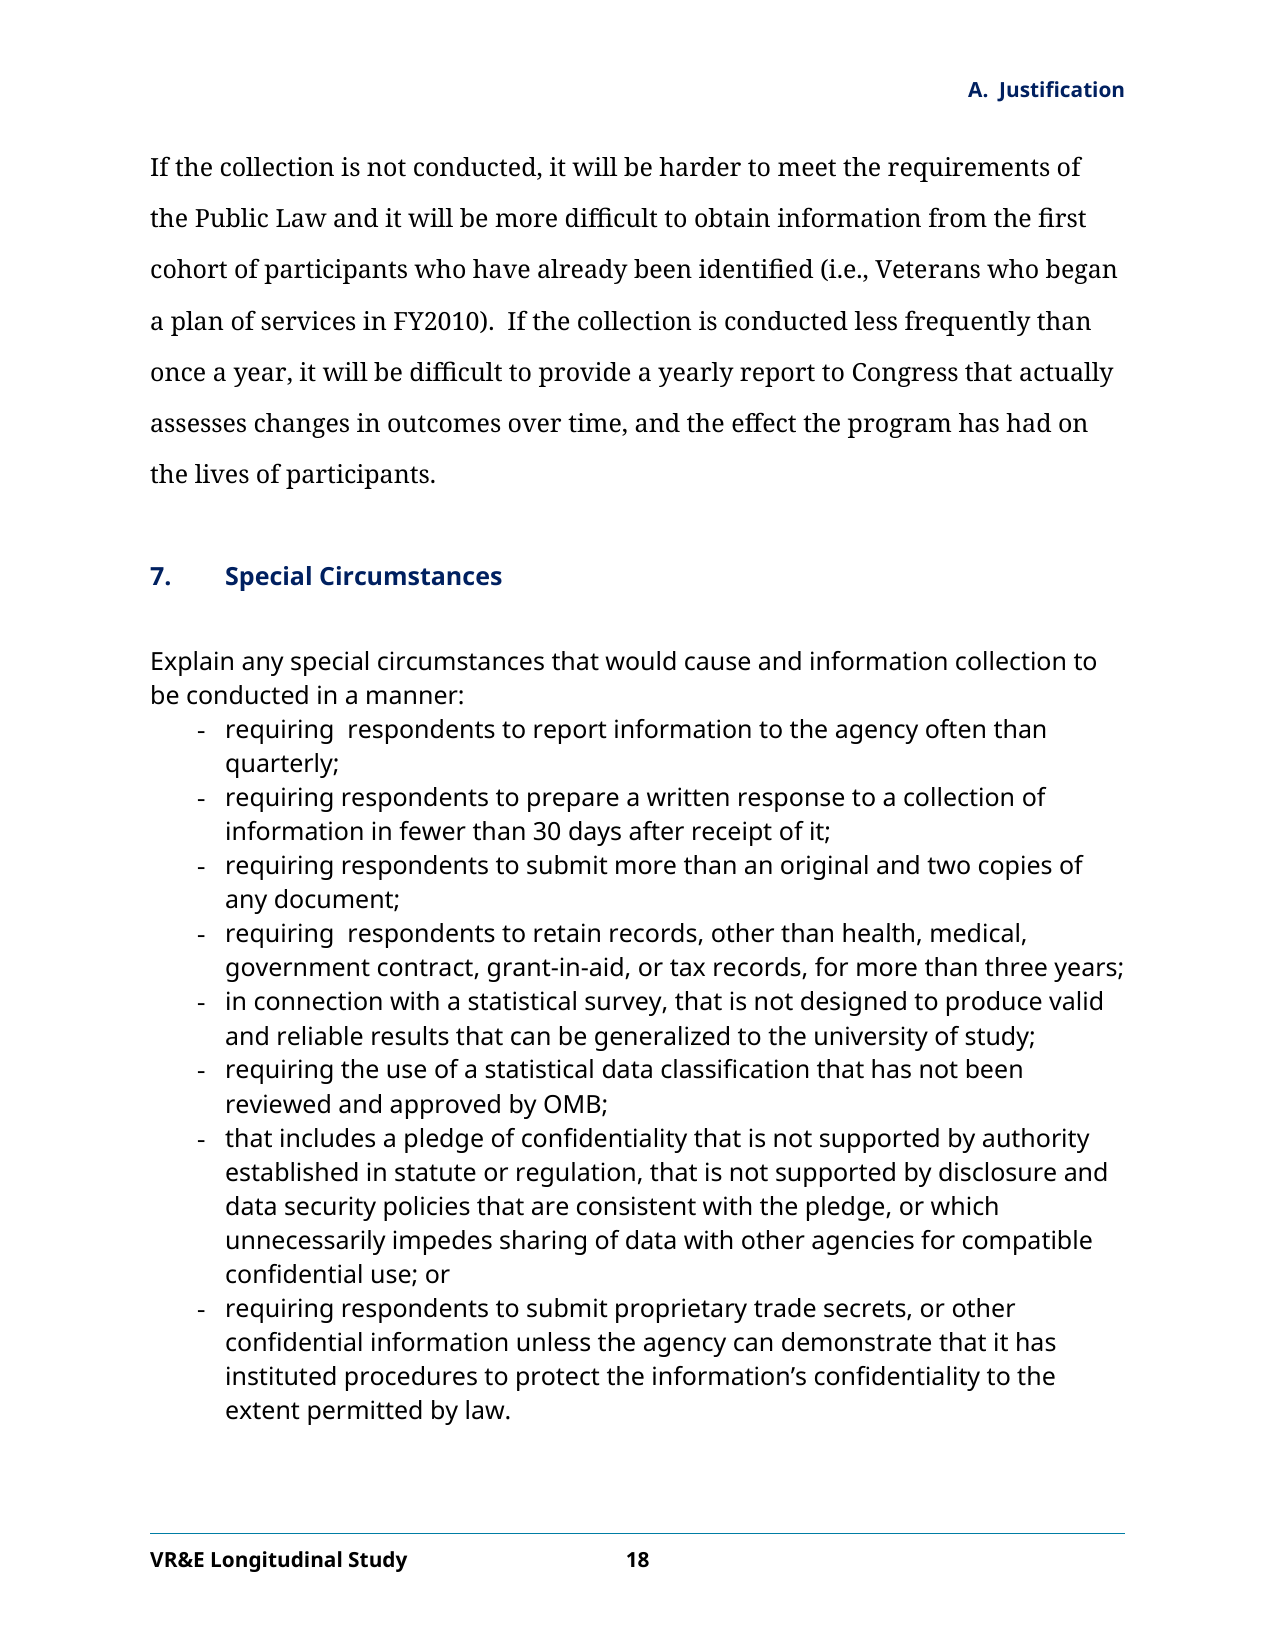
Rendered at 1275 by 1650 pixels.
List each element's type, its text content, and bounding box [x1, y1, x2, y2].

list requiring respondents to submit proprietary trade secrets, or other confidential information unless the agency can demonstrate that it has instituted procedures to protect the information’s confidentiality to the extent permitted by law. [197, 1291, 1125, 1427]
list requiring the use of a statistical data classification that has not been reviewed and approved by OMB; [197, 1052, 1125, 1120]
text If the collection is not conducted, it will be harder to meet the requirements of the Public Law and it will be more difficult to obtain information from the first cohort of participants who have already been identified (i.e., Veterans who began a plan of services in FY2010). If the collection is conducted less frequently than once a year, it will be difficult to provide a yearly report to Congress that actually assesses changes in outcomes over time, and the effect the program has had on the lives of participants. [150, 150, 1125, 490]
list requiring respondents to prepare a written response to a collection of information in fewer than 30 days after receipt of it; [197, 780, 1125, 848]
text 7. Special Circumstances [150, 558, 1125, 592]
list requiring respondents to retain records, other than health, medical, government contract, grant-in-aid, or tax records, for more than three years; [197, 916, 1125, 984]
list in connection with a statistical survey, that is not designed to produce valid and reliable results that can be generalized to the university of study; [197, 984, 1125, 1052]
text Explain any special circumstances that would cause and information collection to be conducted in a manner: [150, 643, 1125, 712]
list requiring respondents to submit more than an original and two copies of any document; [197, 848, 1125, 916]
list that includes a pledge of confidentiality that is not supported by authority established in statute or regulation, that is not supported by disclosure and data security policies that are consistent with the pledge, or which unnecessarily impedes sharing of data with other agencies for compatible confidential use; or [197, 1120, 1125, 1291]
list requiring respondents to report information to the agency often than quarterly; [197, 712, 1125, 780]
